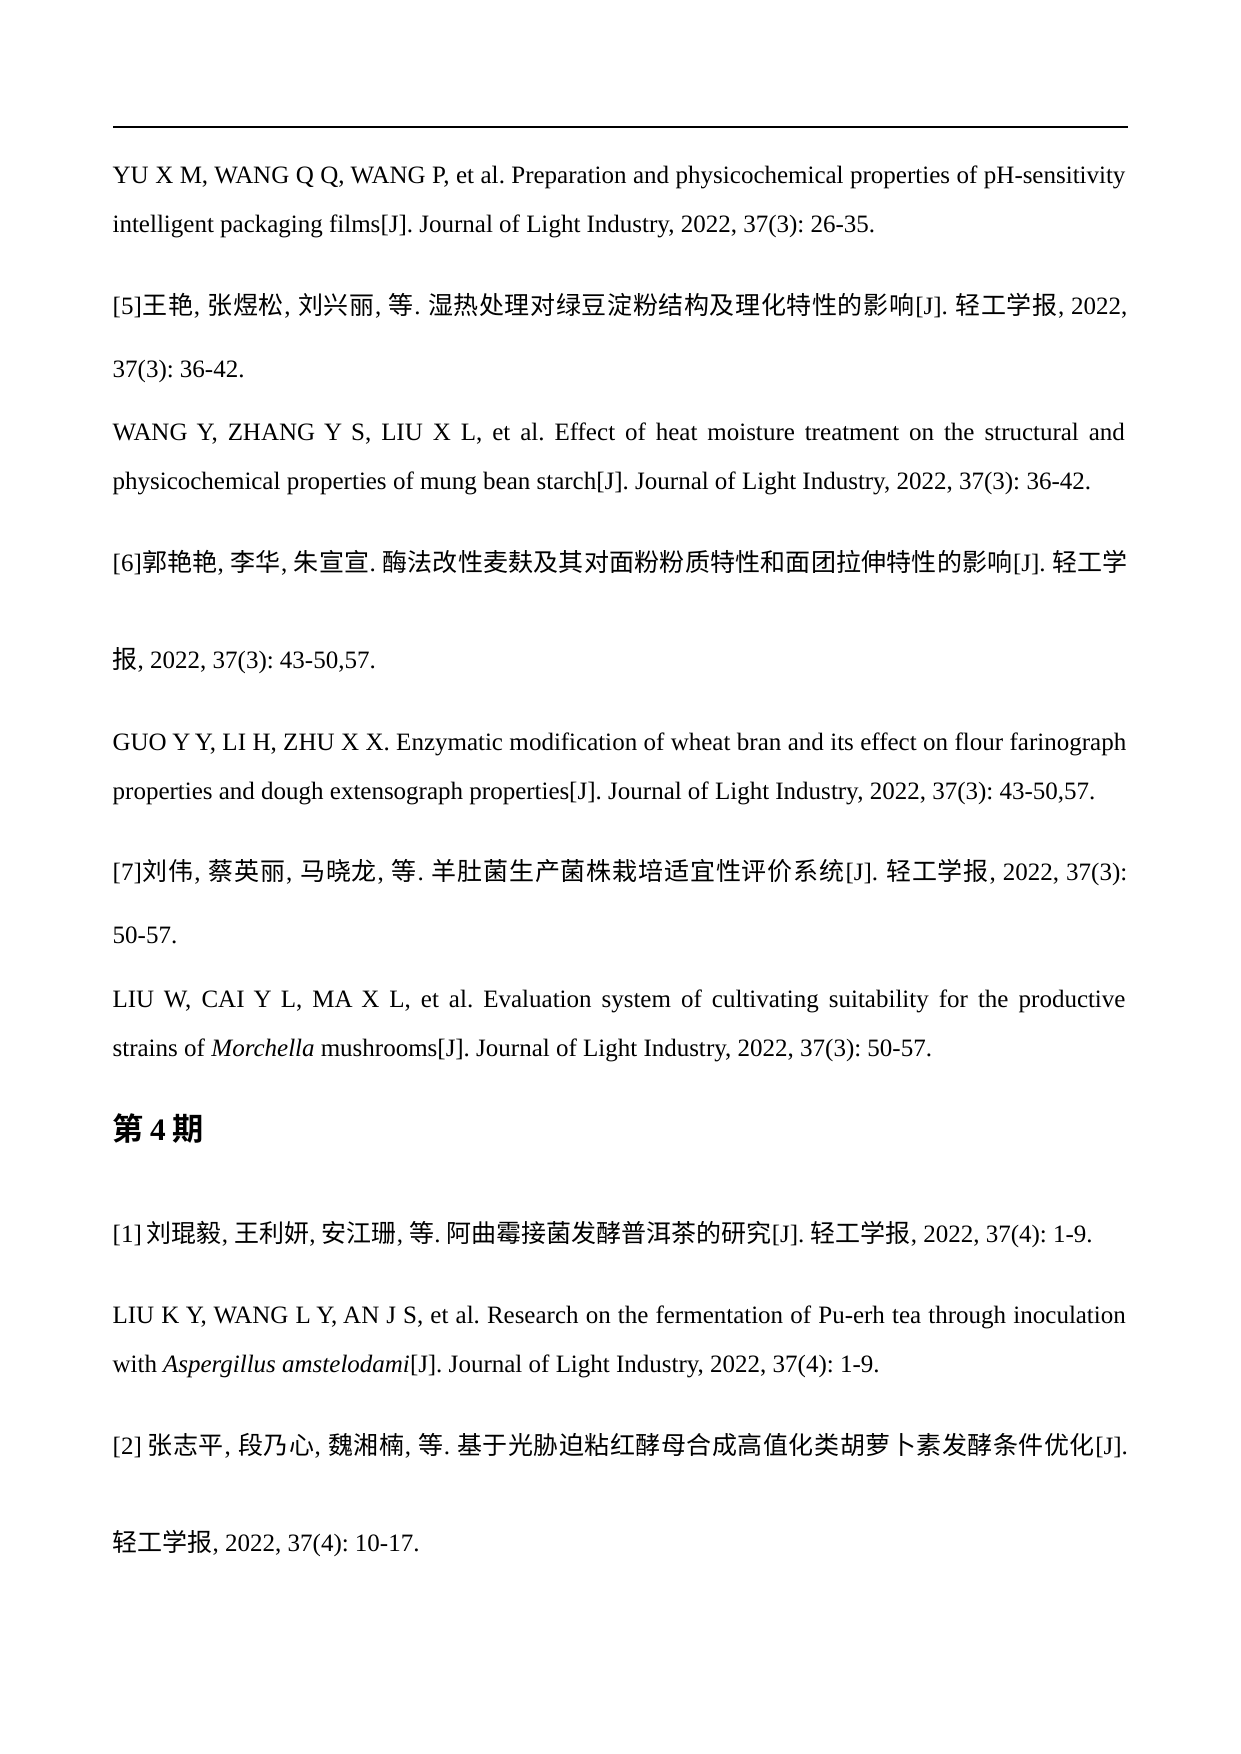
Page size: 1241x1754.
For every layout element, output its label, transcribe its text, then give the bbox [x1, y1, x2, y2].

text WANG Y, ZHANG Y S, LIU X L, et al. Effect of heat moisture treatment on the structural and physicochemical properties of mung bean starch[J]. Journal of Light Industry, 2022, 37(3): 36-42. [112, 416, 1128, 497]
text [7]刘伟, 蔡英丽, 马晓龙, 等. 羊肚菌生产菌株栽培适宜性评价系统[J]. 轻工学报, 2022, 37(3): 50-57. [112, 837, 1128, 951]
text [2] 张志平, 段乃心, 魏湘楠, 等. 基于光胁迫粘红酵母合成高值化类胡萝卜素发酵条件优化[J]. 轻工学报, 2022, 37(4): 10-17. [112, 1411, 1128, 1573]
text GUO Y Y, LI H, ZHU X X. Enzymatic modification of wheat bran and its effect on flour farinograph properties and dough extensograph properties[J]. Journal of Light Industry, 2022, 37(3): 43-50,57. [112, 725, 1128, 806]
text [1] 刘琨毅, 王利妍, 安江珊, 等. 阿曲霉接菌发酵普洱茶的研究[J]. 轻工学报, 2022, 37(4): 1-9. [112, 1199, 1128, 1264]
text YU X M, WANG Q Q, WANG P, et al. Preparation and physicochemical properties of pH-sensitivity intelligent packaging films[J]. Journal of Light Industry, 2022, 37(3): 26-35. [112, 158, 1128, 240]
text [5]王艳, 张煜松, 刘兴丽, 等. 湿热处理对绿豆淀粉结构及理化特性的影响[J]. 轻工学报, 2022, 37(3): 36-42. [112, 271, 1128, 384]
text 第4期 [112, 1094, 1128, 1159]
text LIU K Y, WANG L Y, AN J S, et al. Research on the fermentation of Pu-erh tea through inoculation with Aspergillus amstelodami[J]. Journal of Light Industry, 2022, 37(4): 1-9. [112, 1298, 1128, 1380]
text [6]郭艳艳, 李华, 朱宣宣. 酶法改性麦麸及其对面粉粉质特性和面团拉伸特性的影响[J]. 轻工学报, 2022, 37(3): 43-50,57. [112, 528, 1128, 690]
text LIU W, CAI Y L, MA X L, et al. Evaluation system of cultivating suitability for the productive strains of Morchella mushrooms[J]. Journal of Light Industry, 2022, 37(3): 50-57. [112, 982, 1128, 1063]
